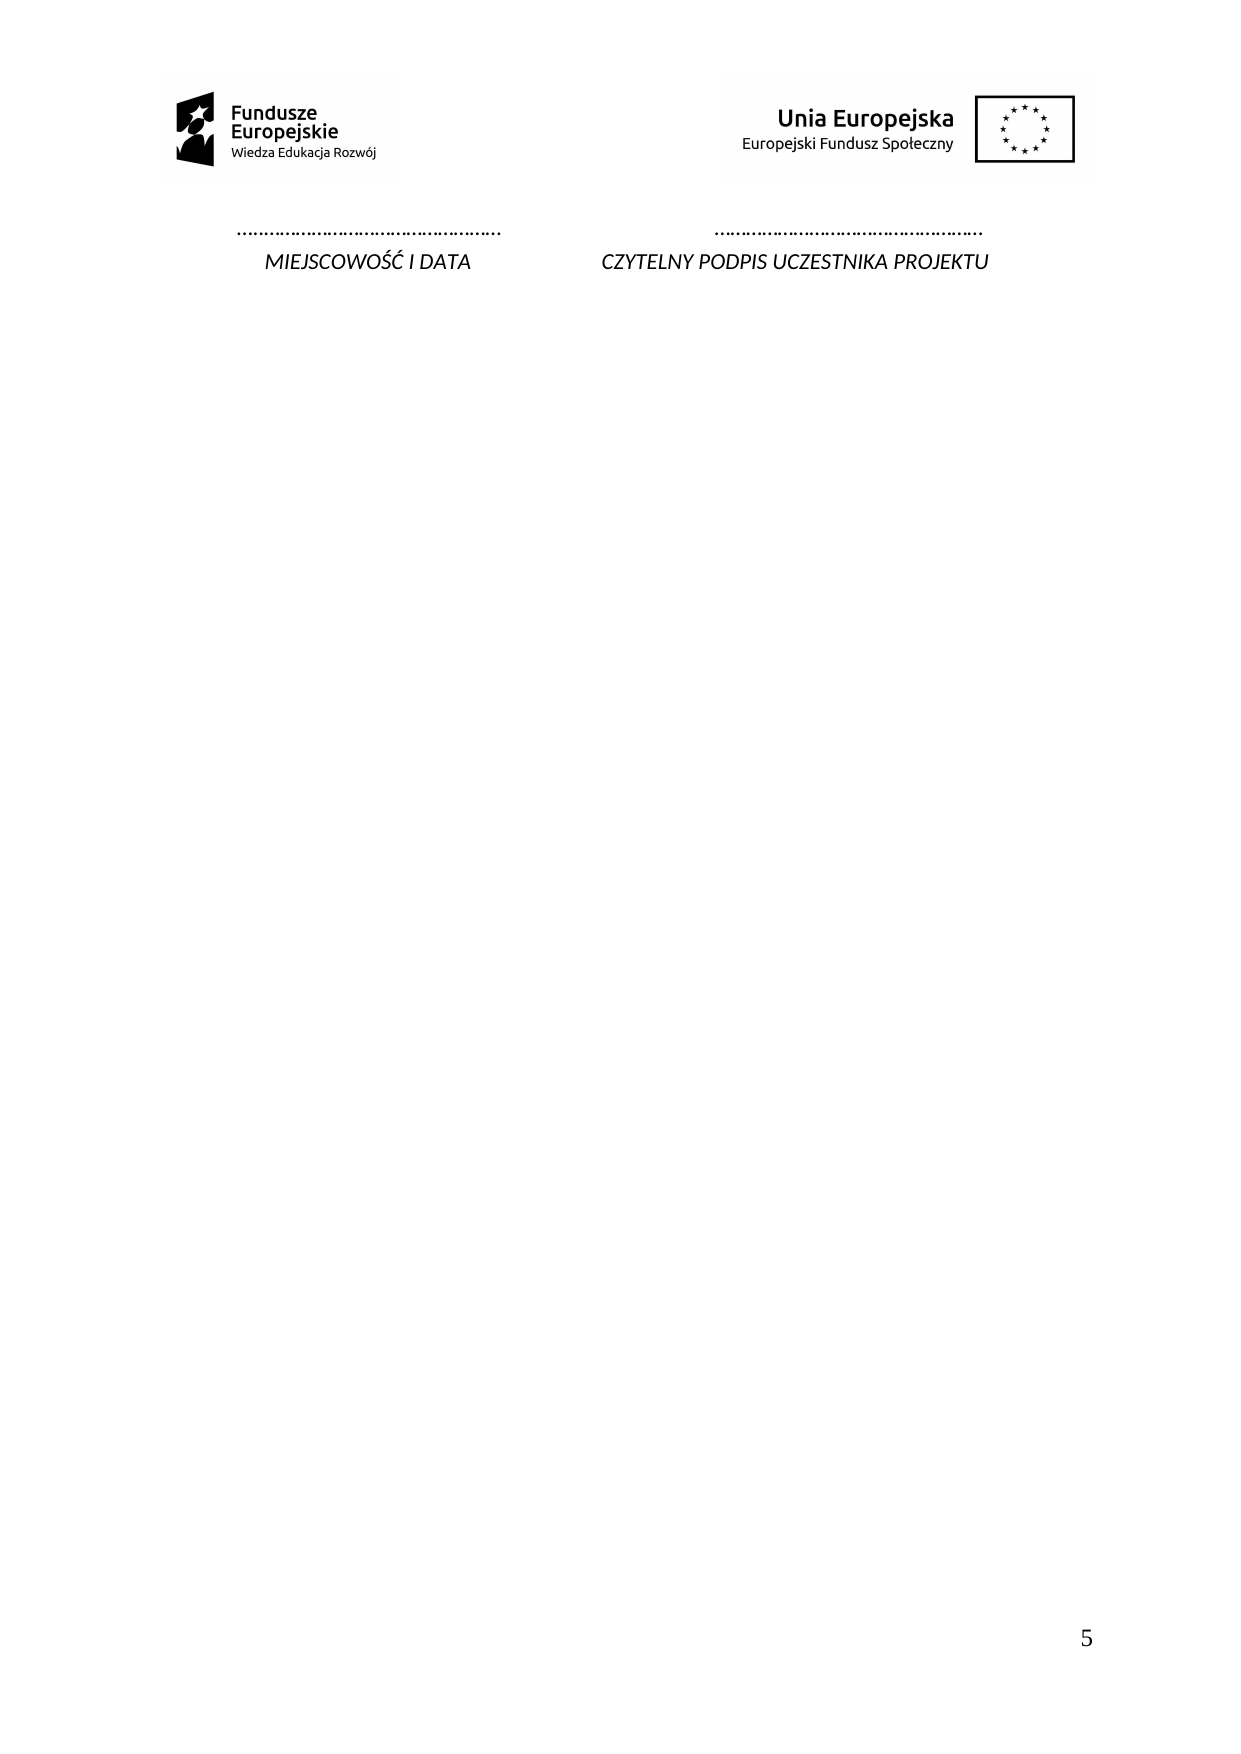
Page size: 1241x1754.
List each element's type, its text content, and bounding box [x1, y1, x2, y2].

picture [721, 73, 1097, 185]
picture [158, 73, 394, 185]
table_header …..……………………………………… [148, 213, 590, 247]
table_cell CZYTELNY PODPIS UCZESTNIKA PROJEKTU [590, 247, 1107, 282]
table_header …………………………………………… [590, 213, 1107, 247]
table_cell MIEJSCOWOŚĆ I DATA [148, 247, 590, 282]
